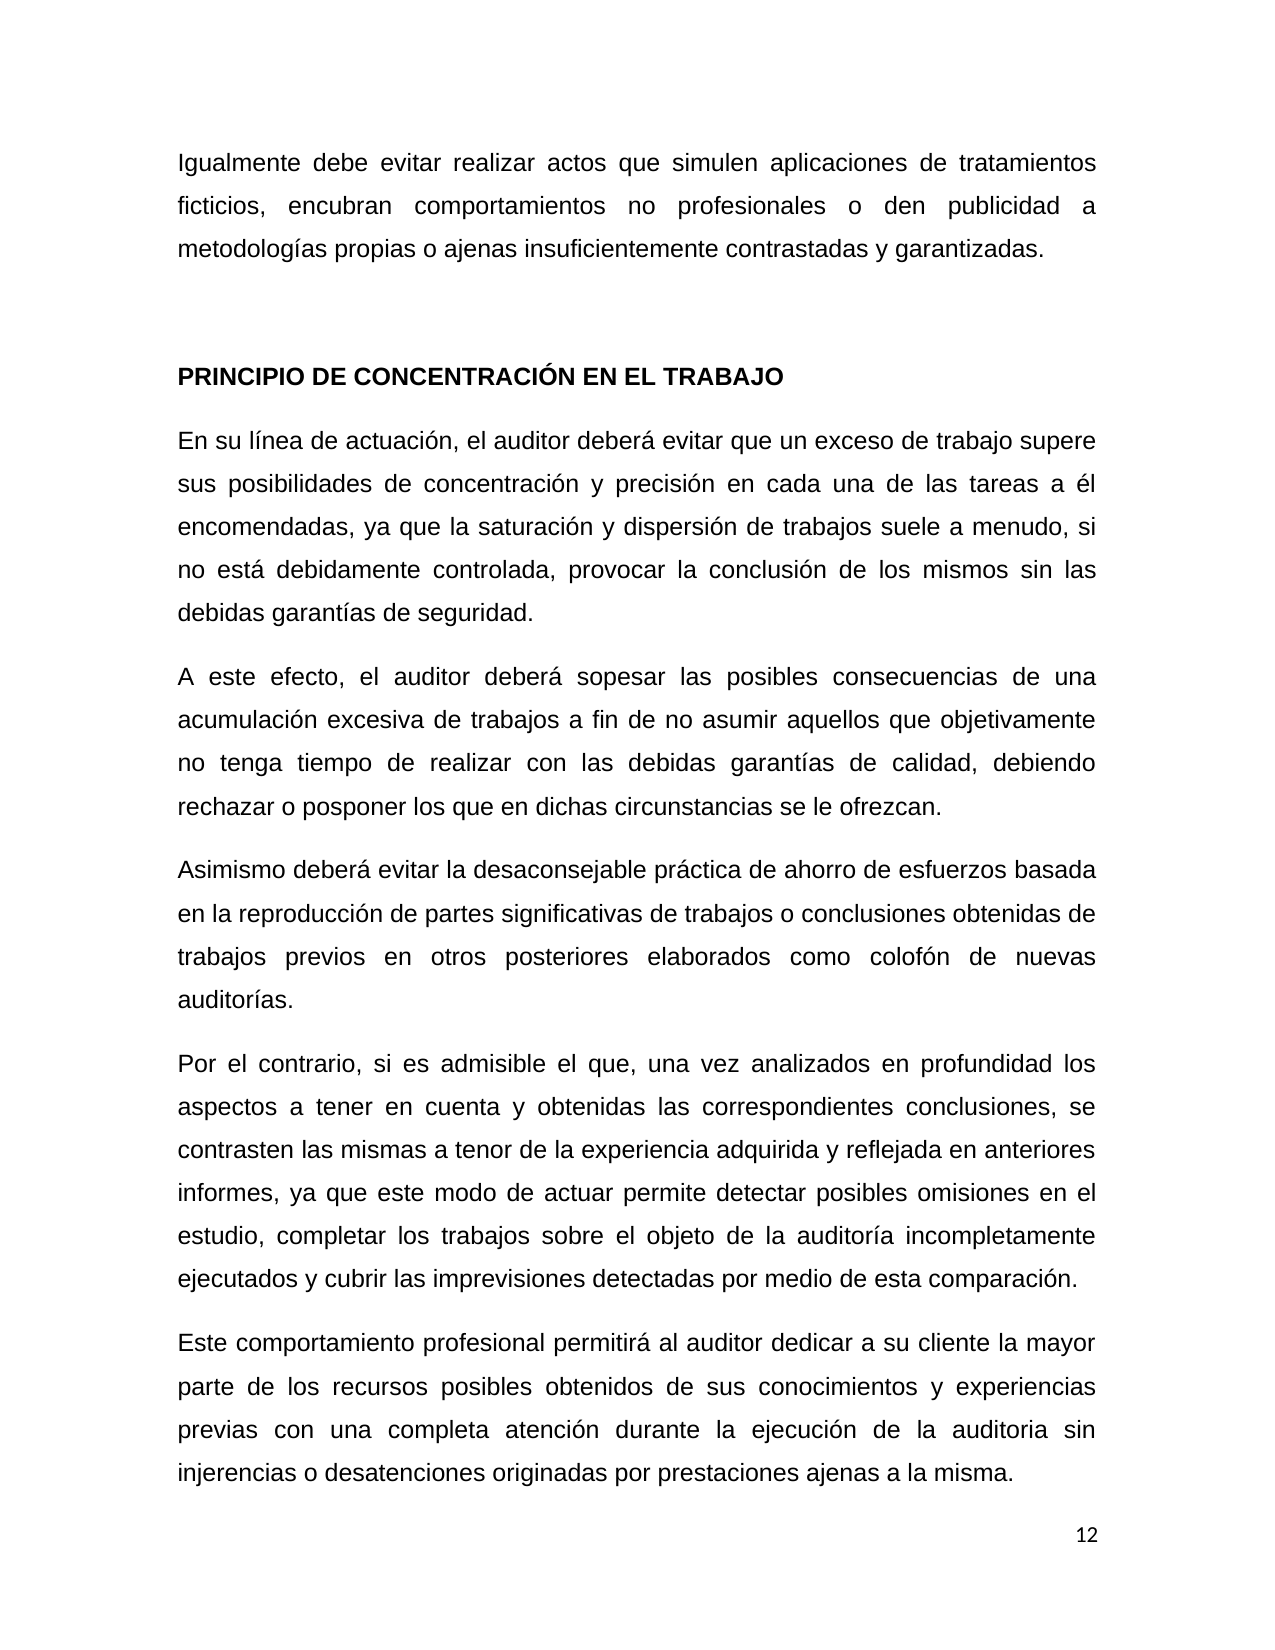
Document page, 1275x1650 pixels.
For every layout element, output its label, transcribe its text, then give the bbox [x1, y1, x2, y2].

text Por el contrario, si es admisible el que, una vez analizados en profundidad los aspectos a tener en cuenta y obtenidas las correspondientes conclusiones, se contrasten las mismas a tenor de la experiencia adquirida y reflejada en anteriores informes, ya que este modo de actuar permite detectar posibles omisiones en el estudio, completar los trabajos sobre el objeto de la auditoría incompletamente ejecutados y cubrir las imprevisiones detectadas por medio de esta comparación. [177, 1049, 1098, 1293]
text En su línea de actuación, el auditor deberá evitar que un exceso de trabajo supere sus posibilidades de concentración y precisión en cada una de las tareas a él encomendadas, ya que la saturación y dispersión de trabajos suele a menudo, si no está debidamente controlada, provocar la conclusión de los mismos sin las debidas garantías de seguridad. [177, 426, 1098, 627]
text A este efecto, el auditor deberá sopesar las posibles consecuencias de una acumulación excesiva de trabajos a fin de no asumir aquellos que objetivamente no tenga tiempo de realizar con las debidas garantías de calidad, debiendo rechazar o posponer los que en dichas circunstancias se le ofrezcan. [177, 662, 1098, 820]
text PRINCIPIO DE CONCENTRACIÓN EN EL TRABAJO [177, 362, 1098, 391]
text Este comportamiento profesional permitirá al auditor dedicar a su cliente la mayor parte de los recursos posibles obtenidos de sus conocimientos y experiencias previas con una completa atención durante la ejecución de la auditoria sin injerencias o desatenciones originadas por prestaciones ajenas a la misma. [177, 1328, 1098, 1487]
text Igualmente debe evitar realizar actos que simulen aplicaciones de tratamientos ficticios, encubran comportamientos no profesionales o den publicidad a metodologías propias o ajenas insuficientemente contrastadas y garantizadas. [177, 148, 1098, 263]
text Asimismo deberá evitar la desaconsejable práctica de ahorro de esfuerzos basada en la reproducción de partes significativas de trabajos o conclusiones obtenidas de trabajos previos en otros posteriores elaborados como colofón de nuevas auditorías. [177, 856, 1098, 1014]
